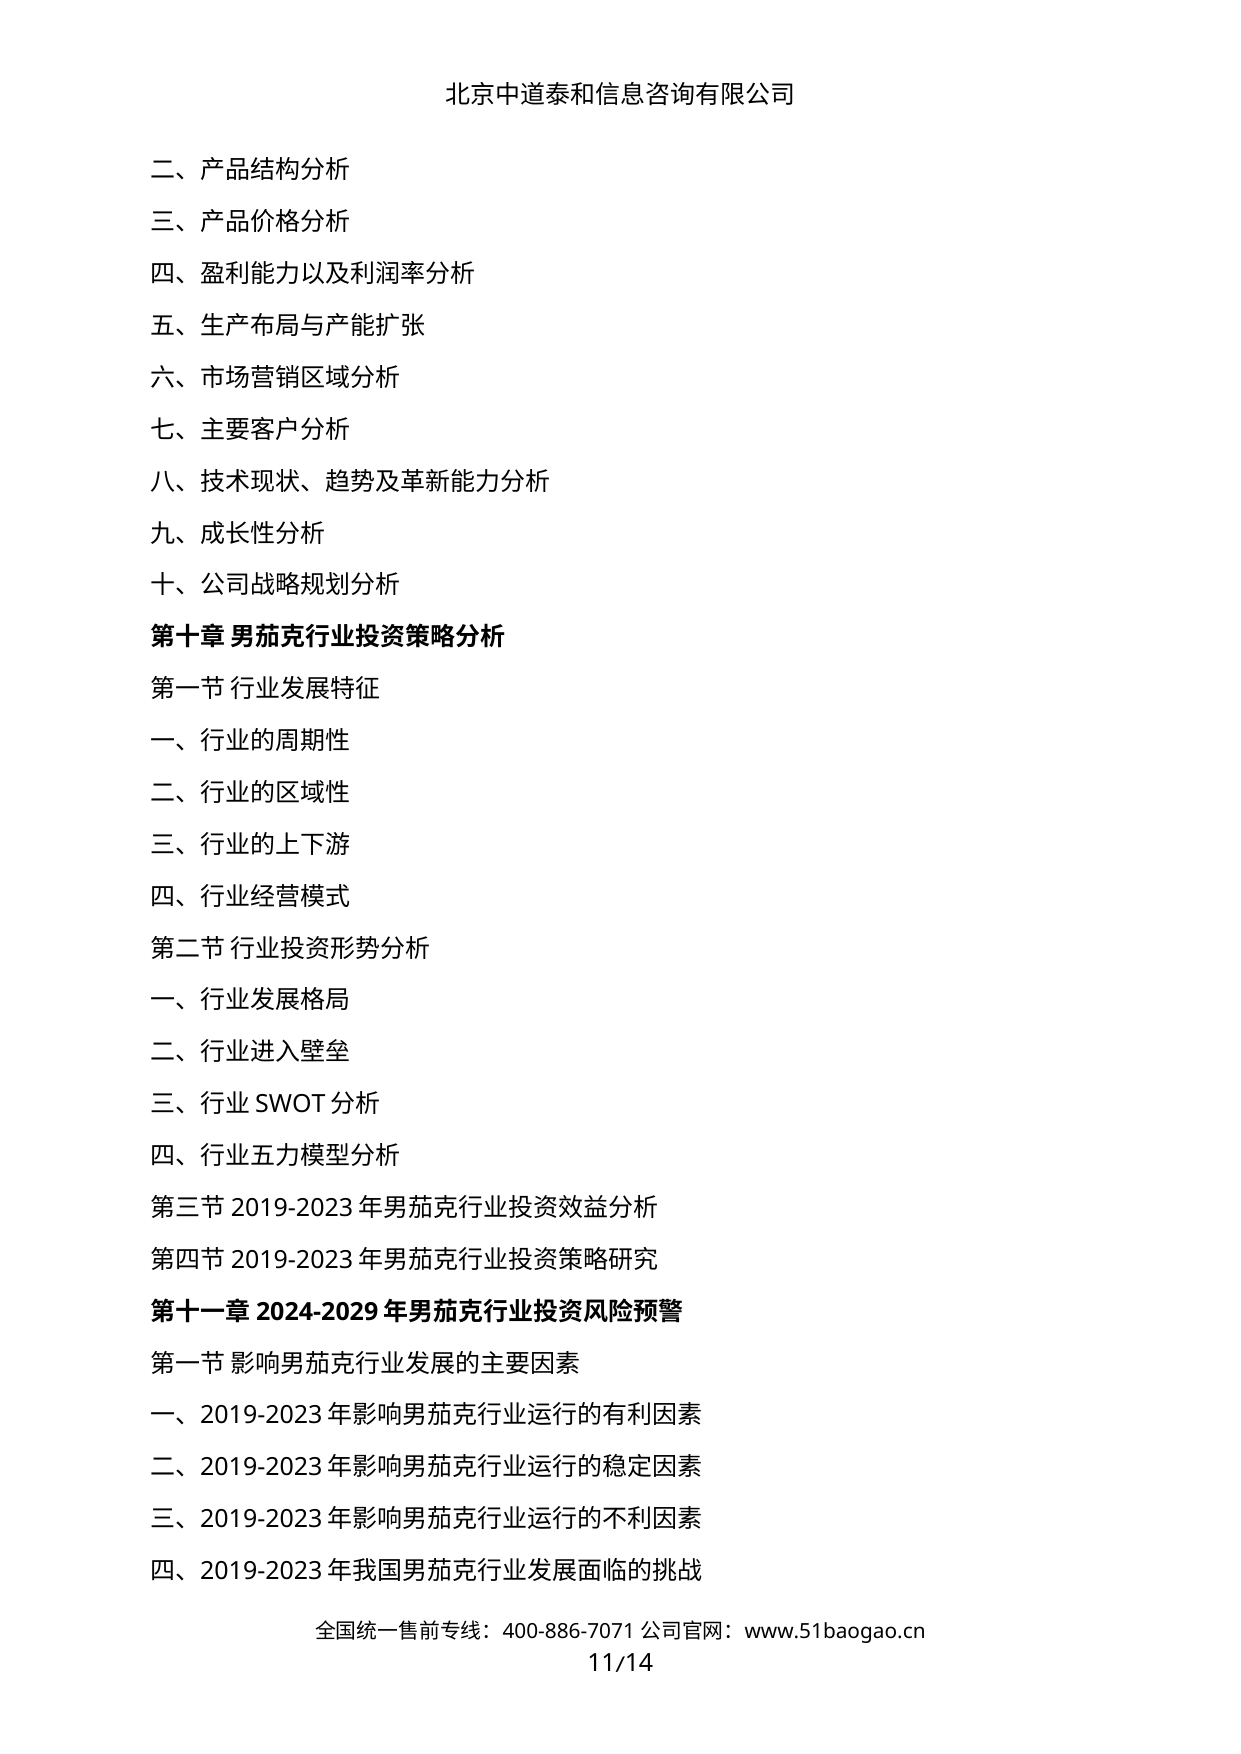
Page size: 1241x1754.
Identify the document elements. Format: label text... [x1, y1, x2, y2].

text 第三节 2019-2023年男茄克行业投资效益分析 [150, 1187, 1090, 1224]
text 七、主要客户分析 [150, 409, 1090, 446]
text 九、成长性分析 [150, 513, 1090, 549]
text 一、2019-2023年影响男茄克行业运行的有利因素 [150, 1395, 1090, 1431]
text 一、行业的周期性 [150, 721, 1090, 757]
text 三、产品价格分析 [150, 202, 1090, 238]
text 二、行业的区域性 [150, 772, 1090, 809]
text 第十章 男茄克行业投资策略分析 [150, 617, 1090, 653]
text 第二节 行业投资形势分析 [150, 928, 1090, 964]
text 第四节 2019-2023年男茄克行业投资策略研究 [150, 1239, 1090, 1276]
text 第一节 行业发展特征 [150, 669, 1090, 705]
text 四、行业五力模型分析 [150, 1136, 1090, 1172]
text 四、盈利能力以及利润率分析 [150, 254, 1090, 290]
text 四、2019-2023年我国男茄克行业发展面临的挑战 [150, 1551, 1090, 1587]
text 三、行业SWOT分析 [150, 1084, 1090, 1120]
text 第十一章 2024-2029年男茄克行业投资风险预警 [150, 1291, 1090, 1327]
text 六、市场营销区域分析 [150, 357, 1090, 394]
text 十、公司战略规划分析 [150, 565, 1090, 601]
text 三、2019-2023年影响男茄克行业运行的不利因素 [150, 1499, 1090, 1535]
text 二、2019-2023年影响男茄克行业运行的稳定因素 [150, 1447, 1090, 1483]
text 八、技术现状、趋势及革新能力分析 [150, 461, 1090, 497]
text 四、行业经营模式 [150, 876, 1090, 912]
text 三、行业的上下游 [150, 824, 1090, 861]
text 二、产品结构分析 [150, 150, 1090, 186]
text 第一节 影响男茄克行业发展的主要因素 [150, 1343, 1090, 1379]
text 一、行业发展格局 [150, 980, 1090, 1016]
text 二、行业进入壁垒 [150, 1032, 1090, 1068]
text 五、生产布局与产能扩张 [150, 306, 1090, 342]
